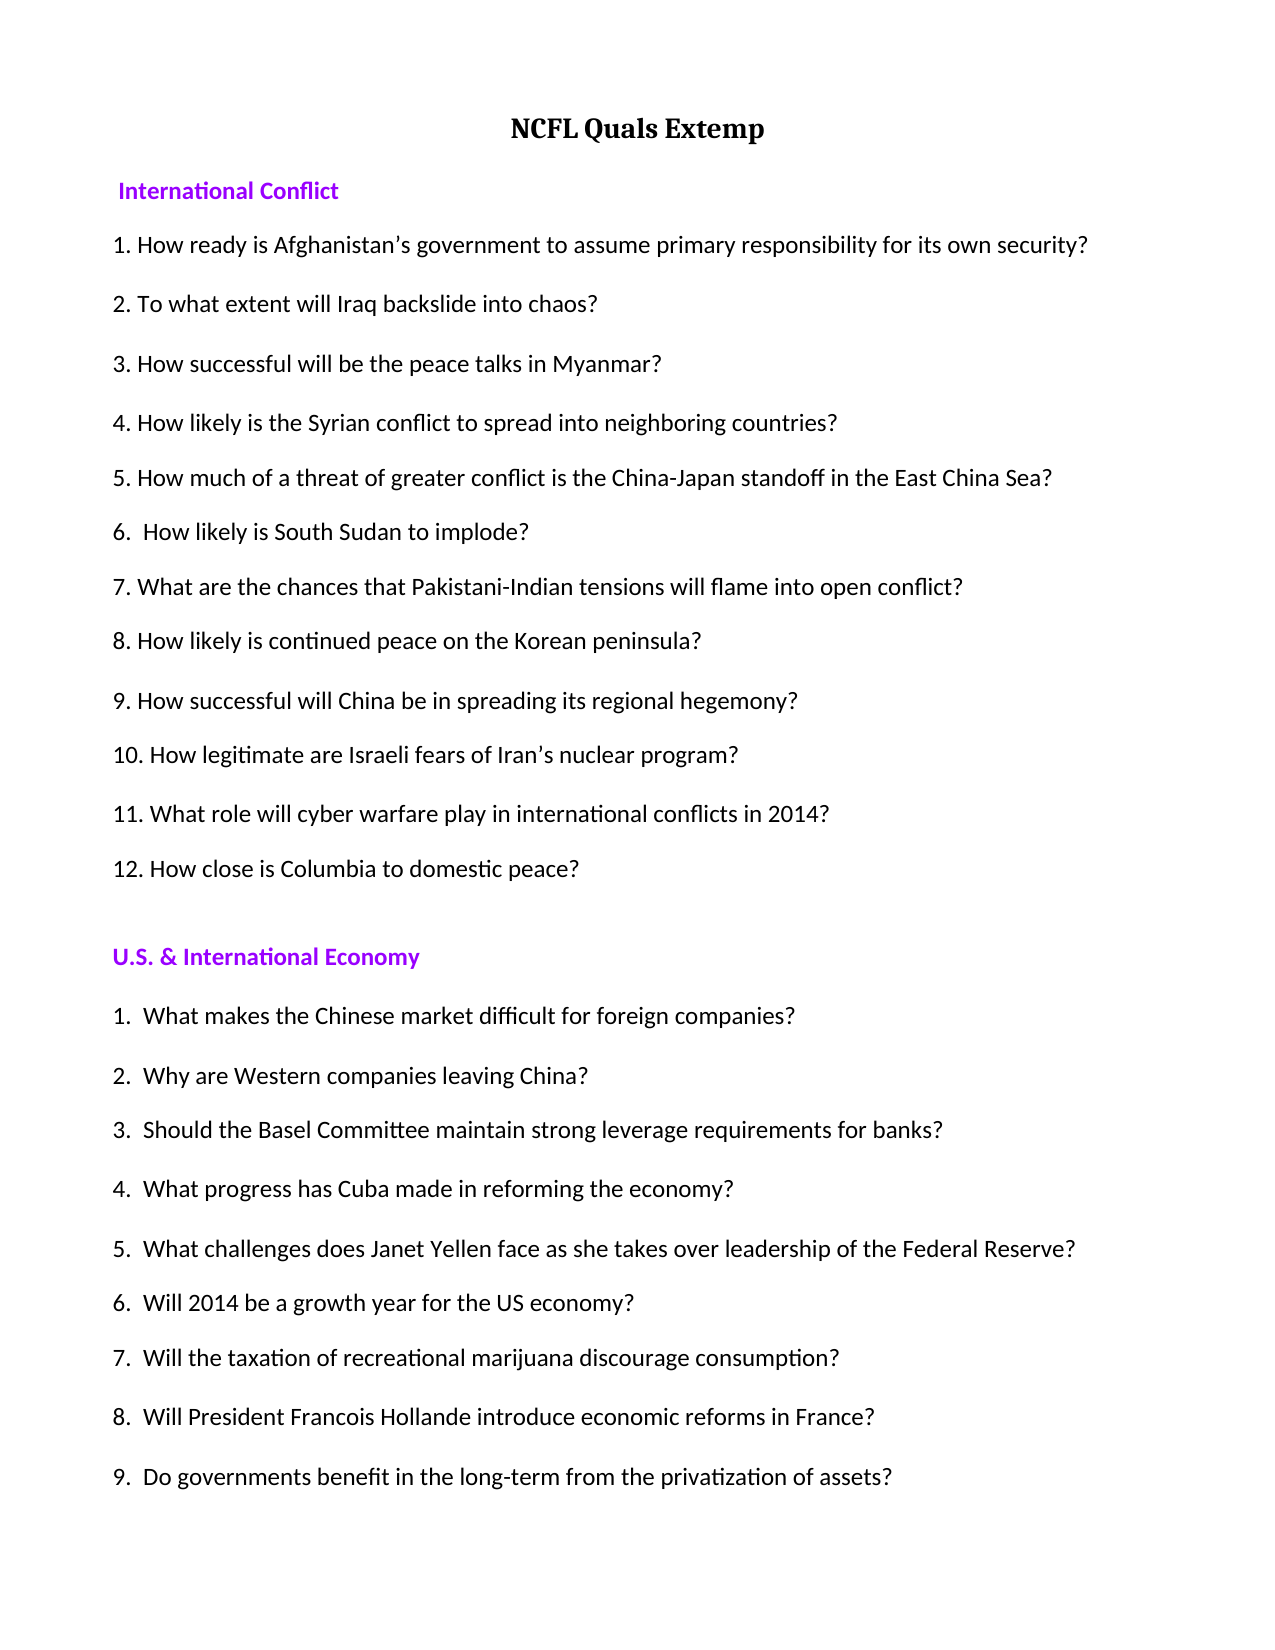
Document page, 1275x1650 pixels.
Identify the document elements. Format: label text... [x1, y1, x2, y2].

text 3. Should the Basel Committee maintain strong leverage requirements for banks? [112, 1114, 1162, 1145]
text 1. How ready is Afghanistan’s government to assume primary responsibility for its own security? [112, 229, 1162, 260]
text International Conflict [112, 175, 1162, 229]
text 9. Do governments benefit in the long-term from the privatization of assets? [112, 1461, 1162, 1515]
text 5. How much of a threat of greater conflict is the China-Japan standoff in the East China Sea? [112, 462, 1162, 516]
text 10. How legitimate are Israeli fears of Iran’s nuclear program? [112, 739, 1162, 770]
text 8. How likely is continued peace on the Korean peninsula? [112, 626, 1162, 656]
text 9. How successful will China be in spreading its regional hegemony? [112, 685, 1162, 739]
text 11. What role will cyber warfare play in international conflicts in 2014? [112, 799, 1162, 853]
text 5. What challenges does Janet Yellen face as she takes over leadership of the Federal Reserve? [112, 1233, 1162, 1287]
text 6. Will 2014 be a growth year for the US economy? [112, 1287, 1162, 1342]
text NCFL Quals Extemp [112, 112, 1162, 146]
text 4. How likely is the Syrian conflict to spread into neighboring countries? [112, 407, 1162, 462]
text U.S. & International Economy [112, 941, 1162, 972]
text 7. Will the taxation of recreational marijuana discourage consumption? [112, 1342, 1162, 1373]
text 1. What makes the Chinese market difficult for foreign companies? [112, 1001, 1162, 1031]
text 8. Will President Francois Hollande introduce economic reforms in France? [112, 1401, 1162, 1432]
text 7. What are the chances that Pakistani-Indian tensions will flame into open conflict? [112, 571, 1162, 626]
text 2. To what extent will Iraq backslide into chaos? [112, 289, 1162, 319]
text 2. Why are Western companies leaving China? [112, 1060, 1162, 1114]
text 6. How likely is South Sudan to implode? [112, 516, 1162, 571]
text 4. What progress has Cuba made in reforming the economy? [112, 1174, 1162, 1204]
text 12. How close is Columbia to domestic peace? [112, 853, 1162, 884]
text 3. How successful will be the peace talks in Myanmar? [112, 348, 1162, 378]
